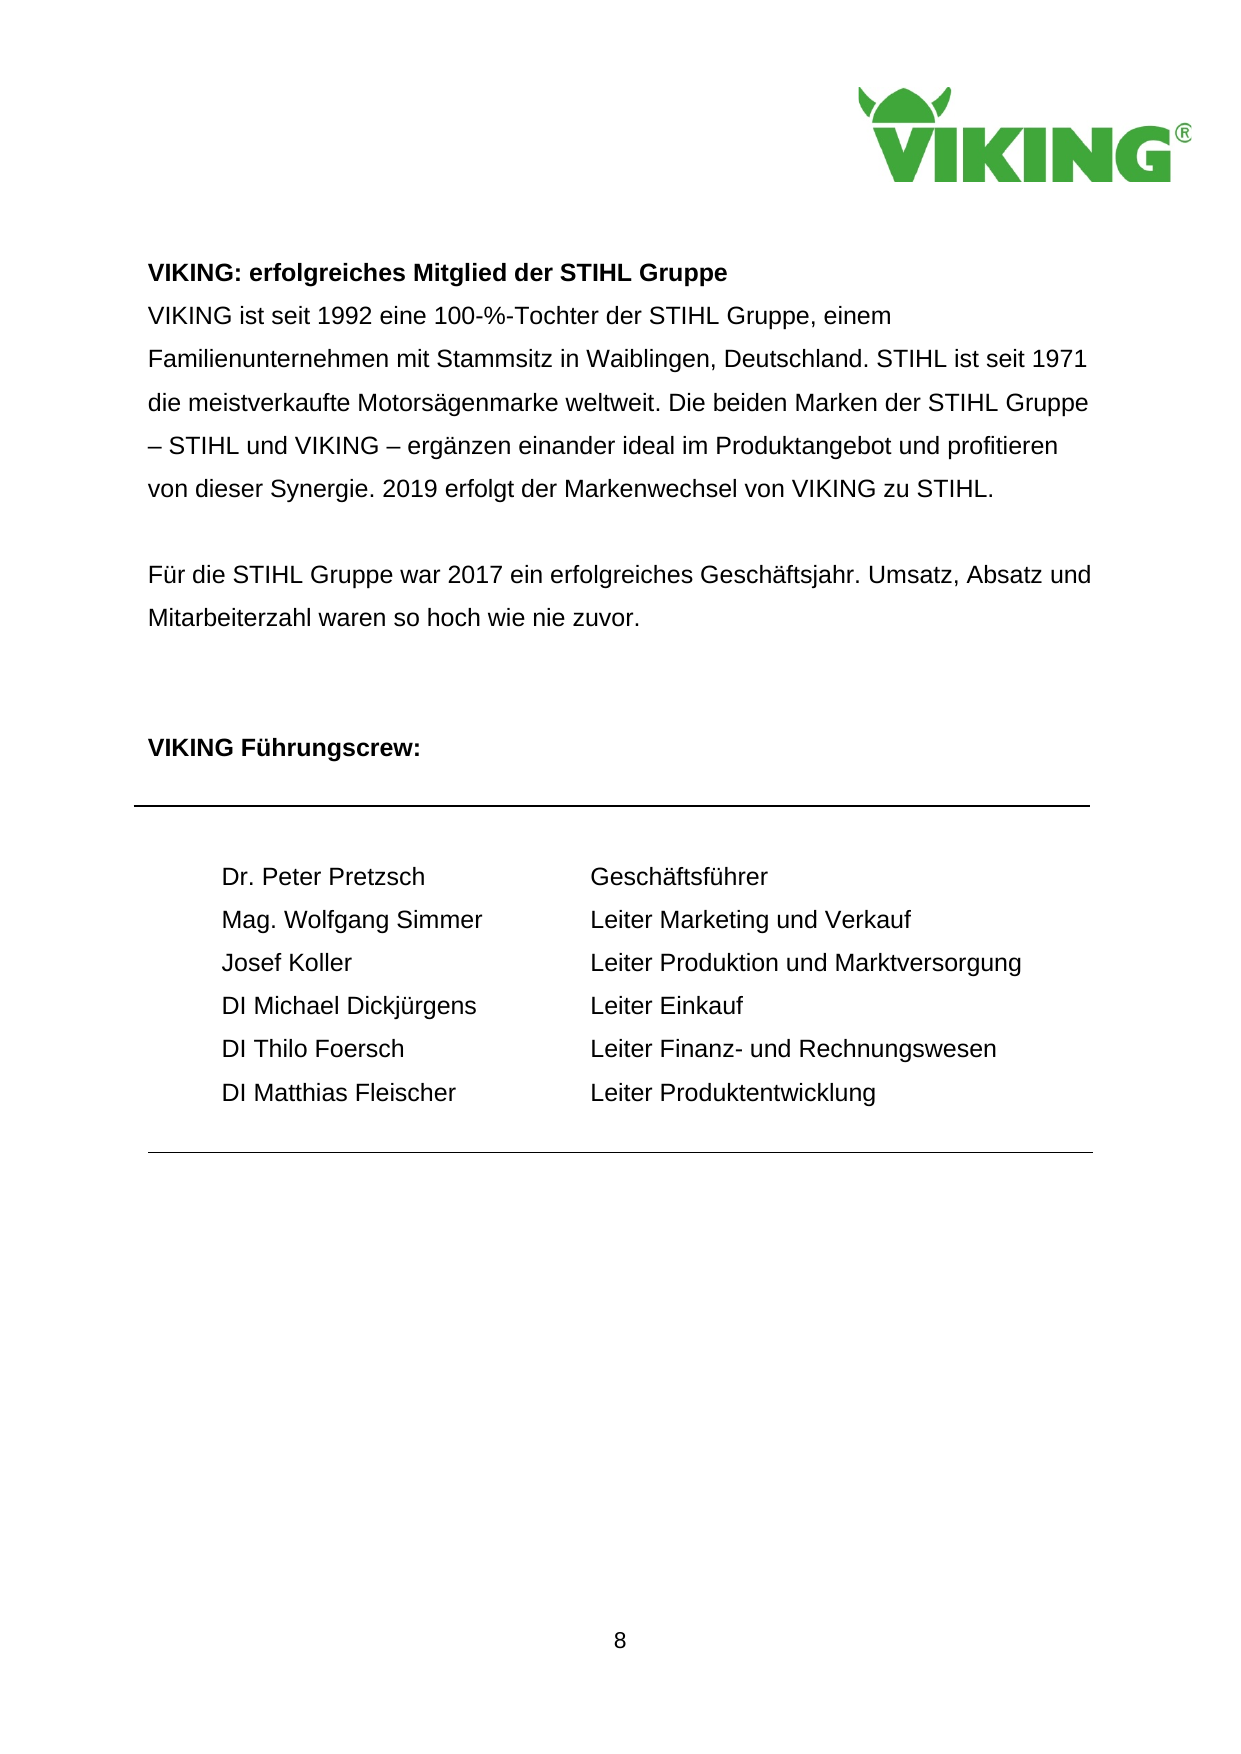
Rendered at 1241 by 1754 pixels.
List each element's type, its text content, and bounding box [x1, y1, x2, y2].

text DI Matthias Fleischer Leiter Produktentwicklung [148, 1078, 1093, 1106]
text DI Thilo Foersch Leiter Finanz- und Rechnungswesen [148, 1034, 1093, 1063]
text Mag. Wolfgang Simmer Leiter Marketing und Verkauf [148, 905, 1093, 934]
text Dr. Peter Pretzsch Geschäftsführer [148, 862, 1093, 891]
text VIKING: erfolgreiches Mitglied der STIHL Gruppe [148, 258, 1093, 287]
text Josef Koller Leiter Produktion und Marktversorgung [221, 948, 1093, 977]
text VIKING Führungscrew: [148, 733, 1093, 761]
picture [857, 87, 1192, 182]
text VIKING ist seit 1992 eine 100-%-Tochter der STIHL Gruppe, einem Familienunternehmen mit Stammsitz in Waiblingen, Deutschland. STIHL ist seit 1971 die meistverkaufte Motorsägenmarke weltweit. Die beiden Marken der STIHL Gruppe – STIHL und VIKING – ergänzen einander ideal im Produktangebot und profitieren von dieser Synergie. 2019 erfolgt der Markenwechsel von VIKING zu STIHL. [148, 301, 1093, 503]
text Für die STIHL Gruppe war 2017 ein erfolgreiches Geschäftsjahr. Umsatz, Absatz und Mitarbeiterzahl waren so hoch wie nie zuvor. [148, 560, 1093, 632]
text DI Michael Dickjürgens Leiter Einkauf [148, 991, 1093, 1020]
